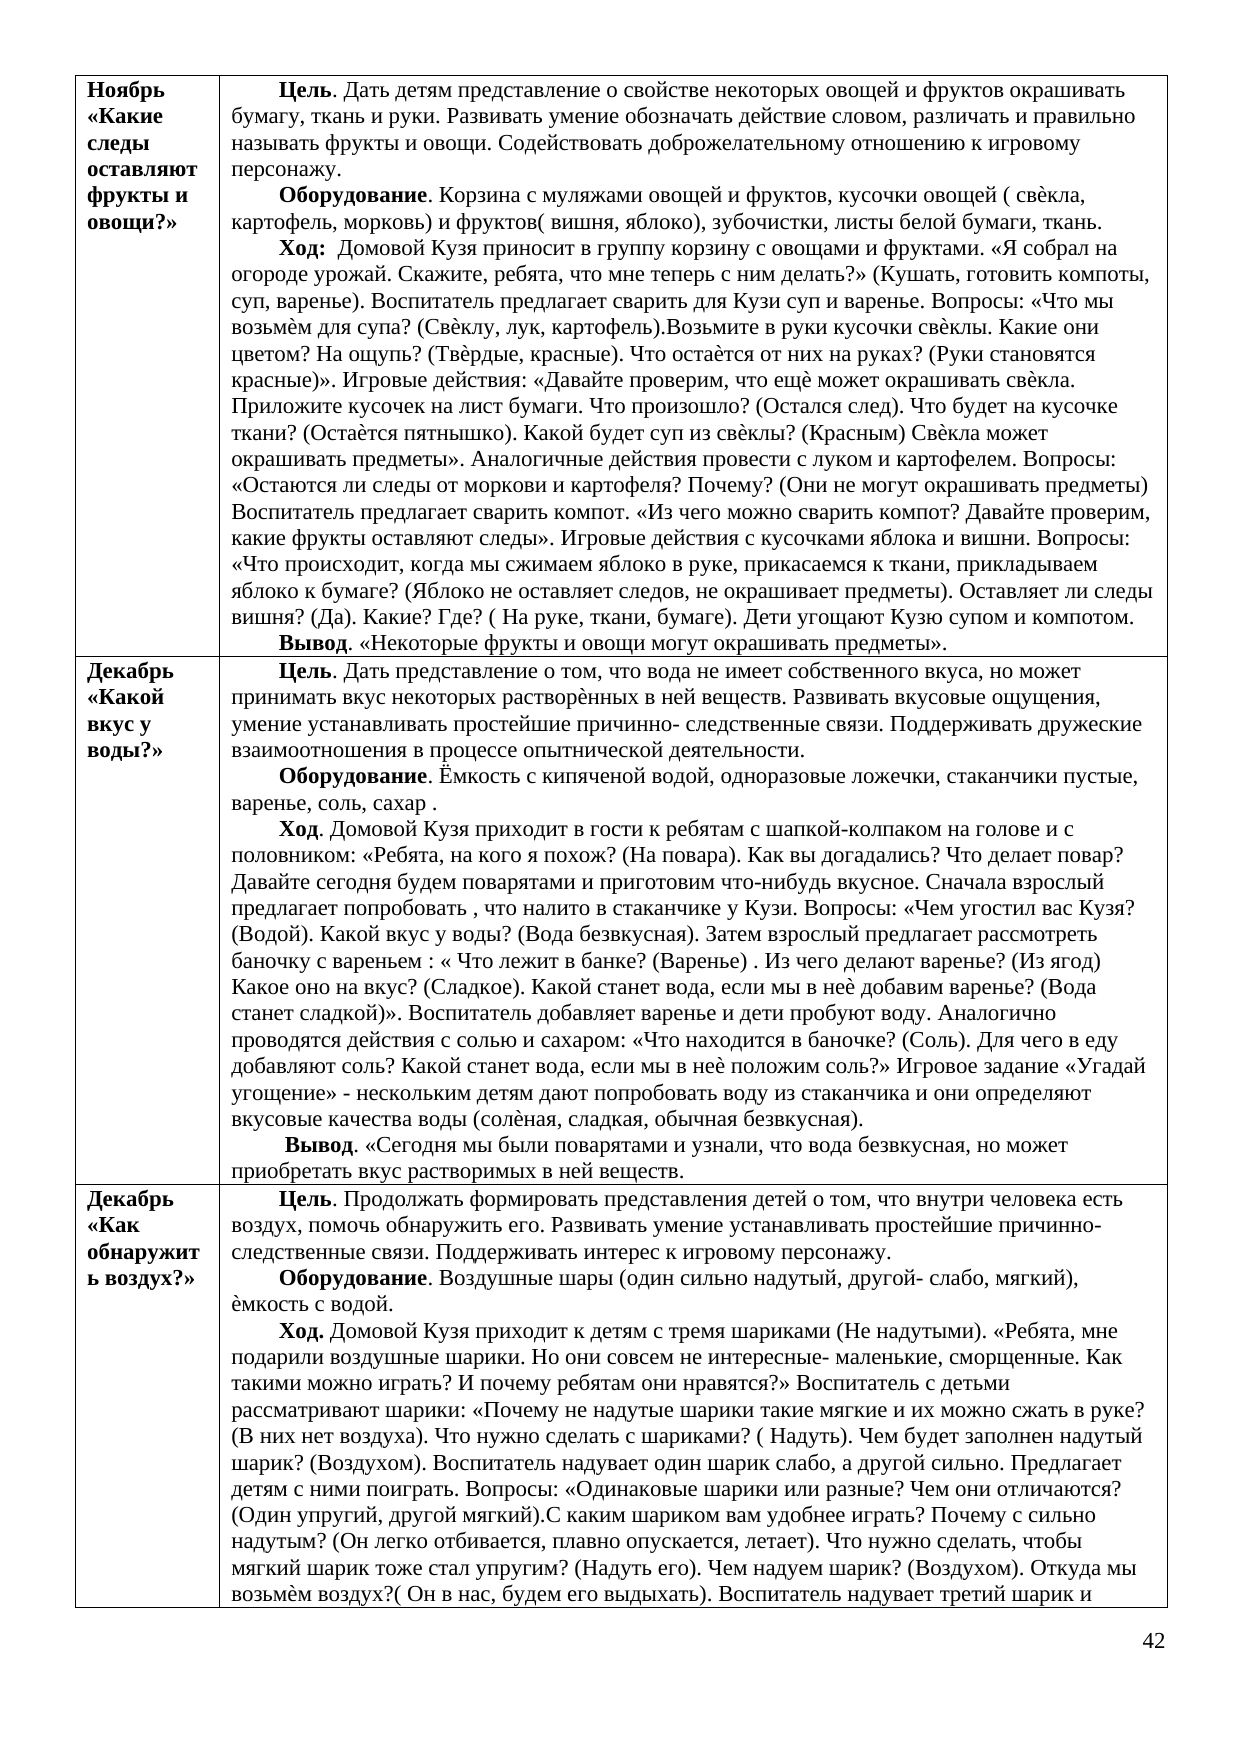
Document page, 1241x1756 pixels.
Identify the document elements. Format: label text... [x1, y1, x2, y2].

table_cell Декабрь «Какой вкус у воды?» [76, 657, 219, 1184]
table_cell Цель. Дать представление о том, что вода не имеет собственного вкуса, но может принимать вкус некоторых растворѐнных в ней веществ. Развивать вкусовые ощущения, умение устанавливать простейшие причинно- следственные связи. Поддерживать дружеские взаимоотношения в процессе опытнической деятельности. Оборудование. Ёмкость с кипяченой водой, одноразовые ложечки, стаканчики пустые, варенье, соль, сахар . Ход. Домовой Кузя приходит в гости к ребятам с шапкой-колпаком на голове и с половником: «Ребята, на кого я похож? (На повара). Как вы догадались? Что делает повар? Давайте сегодня будем поварятами и приготовим что-нибудь вкусное. Сначала взрослый предлагает попробовать , что налито в стаканчике у Кузи. Вопросы: «Чем угостил вас Кузя? (Водой). Какой вкус у воды? (Вода безвкусная). Затем взрослый предлагает рассмотреть баночку с вареньем : « Что лежит в банке? (Варенье) . Из чего делают варенье? (Из ягод) Какое оно на вкус? (Сладкое). Какой станет вода, если мы в неѐ добавим варенье? (Вода станет сладкой)». Воспитатель добавляет варенье и дети пробуют воду. Аналогично проводятся действия с солью и сахаром: «Что находится в баночке? (Соль). Для чего в еду добавляют соль? Какой станет вода, если мы в неѐ положим соль?» Игровое задание «Угадай угощение» - нескольким детям дают попробовать воду из стаканчика и они определяют вкусовые качества воды (солѐная, сладкая, обычная безвкусная). Вывод. «Сегодня мы были поварятами и узнали, что вода безвкусная, но может приобретать вкус растворимых в ней веществ. [220, 657, 1167, 1184]
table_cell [220, 1185, 1167, 1607]
table_cell Ноябрь «Какие следы оставляют фрукты и овощи?» [76, 76, 219, 656]
table_cell Цель. Дать детям представление о свойстве некоторых овощей и фруктов окрашивать бумагу, ткань и руки. Развивать умение обозначать действие словом, различать и правильно называть фрукты и овощи. Содействовать доброжелательному отношению к игровому персонажу. Оборудование. Корзина с муляжами овощей и фруктов, кусочки овощей ( свѐкла, картофель, морковь) и фруктов( вишня, яблоко), зубочистки, листы белой бумаги, ткань. Ход: Домовой Кузя приносит в группу корзину с овощами и фруктами. «Я собрал на огороде урожай. Скажите, ребята, что мне теперь с ним делать?» (Кушать, готовить компоты, суп, варенье). Воспитатель предлагает сварить для Кузи суп и варенье. Вопросы: «Что мы возьмѐм для супа? (Свѐклу, лук, картофель).Возьмите в руки кусочки свѐклы. Какие они цветом? На ощупь? (Твѐрдые, красные). Что остаѐтся от них на руках? (Руки становятся красные)». Игровые действия: «Давайте проверим, что ещѐ может окрашивать свѐкла. Приложите кусочек на лист бумаги. Что произошло? (Остался след). Что будет на кусочке ткани? (Остаѐтся пятнышко). Какой будет суп из свѐклы? (Красным) Свѐкла может окрашивать предметы». Аналогичные действия провести с луком и картофелем. Вопросы: «Остаются ли следы от моркови и картофеля? Почему? (Они не могут окрашивать предметы) Воспитатель предлагает сварить компот. «Из чего можно сварить компот? Давайте проверим, какие фрукты оставляют следы». Игровые действия с кусочками яблока и вишни. Вопросы: «Что происходит, когда мы сжимаем яблоко в руке, прикасаемся к ткани, прикладываем яблоко к бумаге? (Яблоко не оставляет следов, не окрашивает предметы). Оставляет ли следы вишня? (Да). Какие? Где? ( На руке, ткани, бумаге). Дети угощают Кузю супом и компотом. Вывод. «Некоторые фрукты и овощи могут окрашивать предметы». [220, 76, 1167, 656]
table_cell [76, 1185, 219, 1607]
